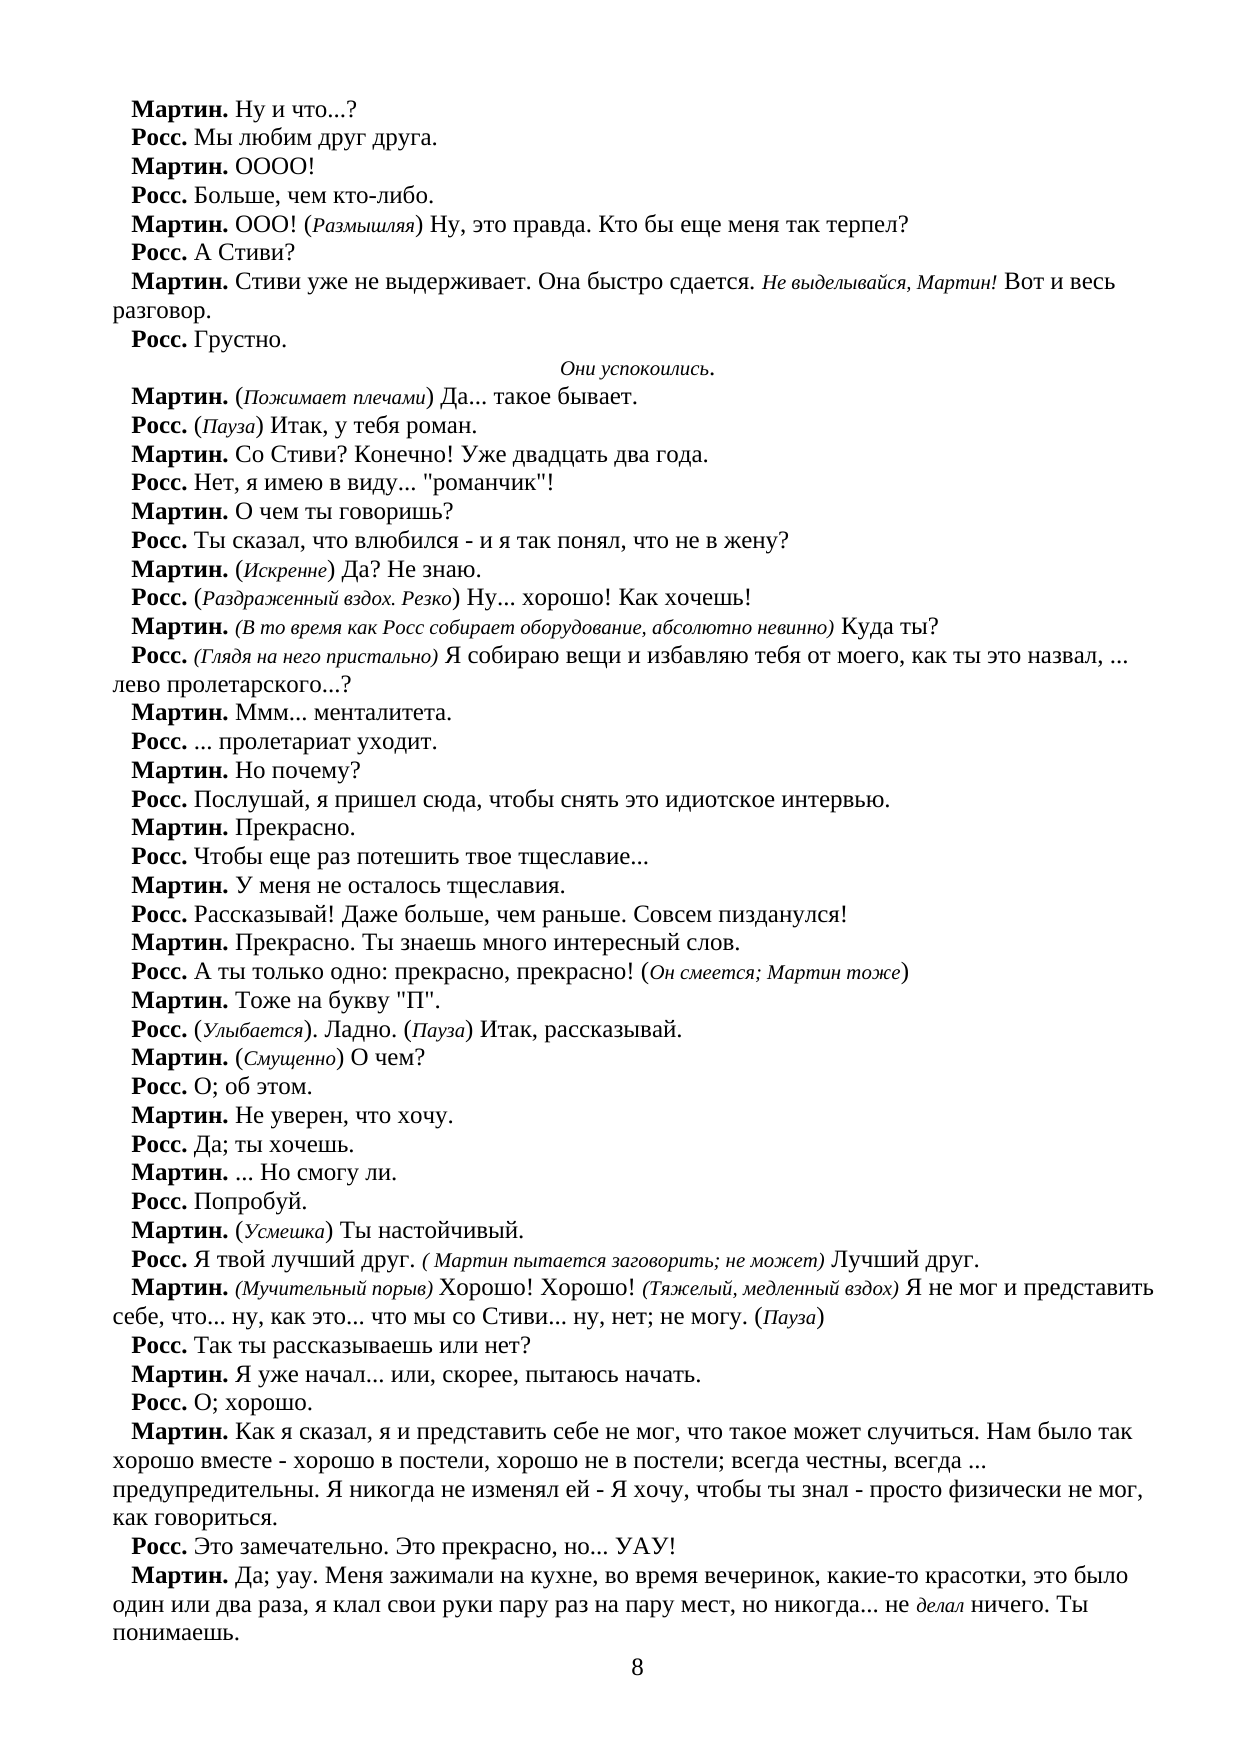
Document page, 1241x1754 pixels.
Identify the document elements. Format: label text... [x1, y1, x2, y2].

text Росс. Так ты рассказываешь или нет? [112, 1330, 1162, 1359]
text Росс. Попробуй. [112, 1186, 1162, 1215]
text Росс. Послушай, я пришел сюда, чтобы снять это идиотское интервью. [112, 784, 1162, 812]
text Росс. А ты только одно: прекрасно, прекрасно! (Он смеется; Мартин тоже) [112, 956, 1162, 985]
text Мартин. (Смущенно) О чем? [112, 1042, 1162, 1071]
text Росс. (Раздраженный вздох. Резко) Ну... хорошо! Как хочешь! [112, 582, 1162, 611]
text Мартин. Тоже на букву "П". [112, 985, 1162, 1014]
text Мартин. Не уверен, что хочу. [112, 1100, 1162, 1129]
text Мартин. О чем ты говоришь? [112, 496, 1162, 525]
text Росс. Рассказывай! Даже больше, чем раньше. Совсем пизданулся! [112, 899, 1162, 927]
text Мартин. Прекрасно. Ты знаешь много интересный слов. [112, 927, 1162, 956]
text Росс. ... пролетариат уходит. [112, 726, 1162, 755]
text Мартин. ... Но смогу ли. [112, 1157, 1162, 1186]
text Росс. Чтобы еще раз потешить твое тщеславие... [112, 841, 1162, 870]
text Мартин. Я уже начал... или, скорее, пытаюсь начать. [112, 1359, 1162, 1387]
text Мартин. OOO! (Размышляя) Ну, это правда. Кто бы еще меня так терпел? [112, 209, 1162, 237]
text Росс. А Стиви? [112, 237, 1162, 266]
text Мартин. Ммм... менталитета. [112, 697, 1162, 726]
text Мартин. (Мучительный порыв) Хорошо! Хорошо! (Тяжелый, медленный вздох) Я не мог и представить себе, что... ну, как это... что мы со Стиви... ну, нет; не могу. (Пауза) [112, 1272, 1162, 1330]
text Мартин. (Усмешка) Ты настойчивый. [112, 1215, 1162, 1244]
text Мартин. (Искренне) Да? Не знаю. [112, 554, 1162, 582]
text Росс. Нет, я имею в виду... "романчик"! [112, 467, 1162, 496]
text Мартин. (В то время как Росс собирает оборудование, абсолютно невинно) Куда ты? [112, 611, 1162, 640]
text Росс. О; об этом. [112, 1071, 1162, 1100]
text Мартин. (Пожимает плечами) Да... такое бывает. [112, 381, 1162, 410]
text Мартин. У меня не осталось тщеславия. [112, 870, 1162, 899]
text Мартин. Ну и что...? [112, 94, 1162, 122]
text Росс. (Пауза) Итак, у тебя роман. [112, 410, 1162, 439]
text Росс. Грустно. [112, 324, 1162, 352]
text Мартин. Как я сказал, я и представить себе не мог, что такое может случиться. Нам было так хорошо вместе - хорошо в постели, хорошо не в постели; всегда честны, всегда ... предупредительны. Я никогда не изменял ей - Я хочу, чтобы ты знал - просто физически не мог, как говориться. [112, 1416, 1162, 1531]
text Росс. (Улыбается). Ладно. (Пауза) Итак, рассказывай. [112, 1014, 1162, 1042]
text Росс. Мы любим друг друга. [112, 122, 1162, 151]
text Росс. Да; ты хочешь. [112, 1129, 1162, 1157]
text Росс. Это замечательно. Это прекрасно, но... УАУ! [112, 1531, 1162, 1560]
text Мартин. Стиви уже не выдерживает. Она быстро сдается. Не выделывайся, Мартин! Вот и весь разговор. [112, 266, 1162, 324]
text Мартин. ОООО! [112, 151, 1162, 180]
text Мартин. Да; уау. Меня зажимали на кухне, во время вечеринок, какие-то красотки, это было один или два раза, я клал свои руки пару раз на пару мест, но никогда... не делал ничего. Ты понимаешь. [112, 1560, 1162, 1646]
text Мартин. Со Стиви? Конечно! Уже двадцать два года. [112, 439, 1162, 467]
text Росс. (Глядя на него пристально) Я собираю вещи и избавляю тебя от моего, как ты это назвал, ... лево пролетарского...? [112, 640, 1162, 697]
text Они успокоились. [112, 352, 1162, 381]
text Мартин. Прекрасно. [112, 812, 1162, 841]
text Росс. Я твой лучший друг. ( Мартин пытается заговорить; не может) Лучший друг. [112, 1244, 1162, 1272]
text Росс. Больше, чем кто-либо. [112, 180, 1162, 209]
text Росс. О; хорошо. [112, 1387, 1162, 1416]
text Мартин. Но почему? [112, 755, 1162, 784]
text Росс. Ты сказал, что влюбился - и я так понял, что не в жену? [112, 525, 1162, 554]
